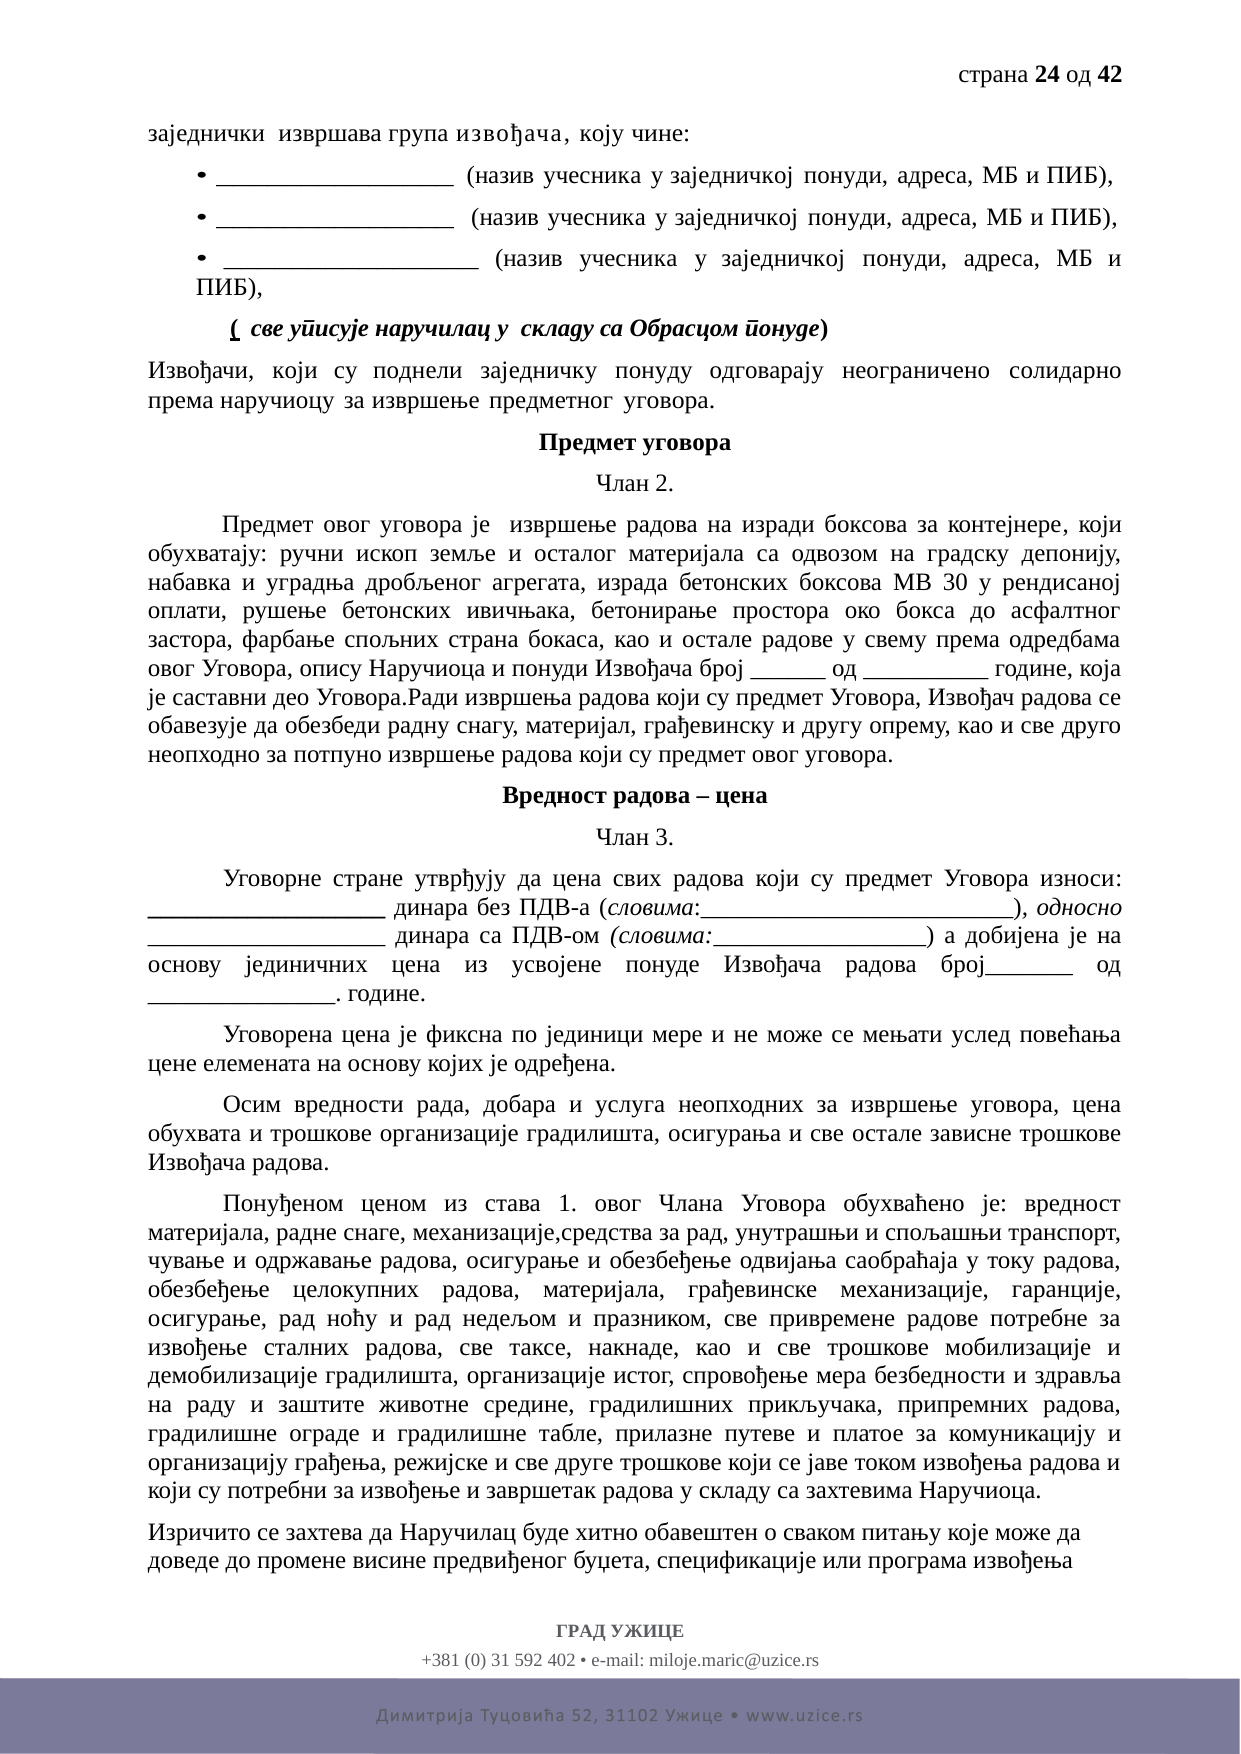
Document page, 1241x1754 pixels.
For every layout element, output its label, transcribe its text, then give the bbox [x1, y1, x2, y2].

text заједнички извршава група извођача, коју чине: [148, 118, 1122, 147]
text Понуђеном ценом из става 1. овог Члана Уговора обухваћено је: вредност материјала, радне снаге, механизације,средства за рад, унутрашњи и спољашњи транспорт, чување и одржавање радова, осигурање и обезбеђење одвијања саобраћаја у току радова, обезбеђење целокупних радова, материјала, грађевинске механизације, гаранције, осигурање, рад ноћу и рад недељом и празником, све привремене радове потребне за извођење сталних радова, све таксе, накнаде, као и све трошкове мобилизације и демобилизације градилишта, организације истог, спровођење мера безбедности и здравља на раду и заштите животне средине, градилишних прикључака, припремних радова, градилишне ограде и градилишне табле, прилазне путеве и платое за комуникацију и организацију грађења, режијске и све друге трошкове који се јаве током извођења радова и који су потребни за извођење и завршетак радова у складу са захтевима Наручиоца. [148, 1188, 1122, 1504]
text ( све уписује наручилац у складу са Обрасцом понуде) [160, 313, 1122, 342]
picture [0, 1677, 1240, 1754]
text Уговорне стране утврђују да цена свих радова који су предмет Уговора износи: ___________________ динара без ПДВ-а (словима:_________________________), односно ___________________ динара са ПДВ-ом (словима:_________________) а добијена је на основу јединичних цена из усвојене понуде Извођача радова број_______ од _______________. године. [148, 863, 1122, 1007]
text • ______________ (назив учесника у заједничкој понуди, адреса, МБ и ПИБ), [196, 202, 1122, 231]
text Предмет уговора [148, 427, 1122, 456]
text • _______________ (назив учесника у заједничкој понуди, адреса, МБ и ПИБ), [196, 243, 1122, 301]
text Вредност радова – цена [148, 781, 1122, 809]
text Члан 2. [148, 468, 1122, 497]
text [148, 1517, 1122, 1574]
text Осим вредности рада, добара и услуга неопходних за извршење уговора, цена обухвата и трошкове организације градилишта, осигурања и све остале зависне трошкове Извођача радова. [148, 1089, 1122, 1176]
text Уговорена цена је фиксна по јединици мере и не може се мењати услед повећања цене елемената на основу којих је одређена. [148, 1019, 1122, 1077]
text Члан 3. [148, 822, 1122, 851]
text Предмет овог уговора је извршење радова на изради боксова за контејнере, који обухватају: ручни ископ земље и осталог материјала са одвозом на градску депонију, набавка и уградња дробљеног агрегата, израда бетонских боксова МВ 30 у рендисаној оплати, рушење бетонских ивичњака, бетонирање простора око бокса до асфалтног застора, фарбање спољних страна бокаса, као и остале радове у свему према одредбама овог Уговора, опису Наручиоца и понуди Извођача број ______ од __________ године, која је саставни део Уговора.Ради извршења радова који су предмет Уговора, Извођач радова се обавезује да обезбеди радну снагу, материјал, грађевинску и другу опрему, као и све друго неопходно за потпуно извршење радова који су предмет овог уговора. [148, 509, 1122, 768]
text • ______________ (назив учесника у заједничкој понуди, адреса, МБ и ПИБ), [196, 161, 1122, 189]
text Извођачи, који су поднели заједничку понуду одговарају неограничено солидарно према наручиоцу за извршење предметног уговора. [148, 355, 1122, 413]
